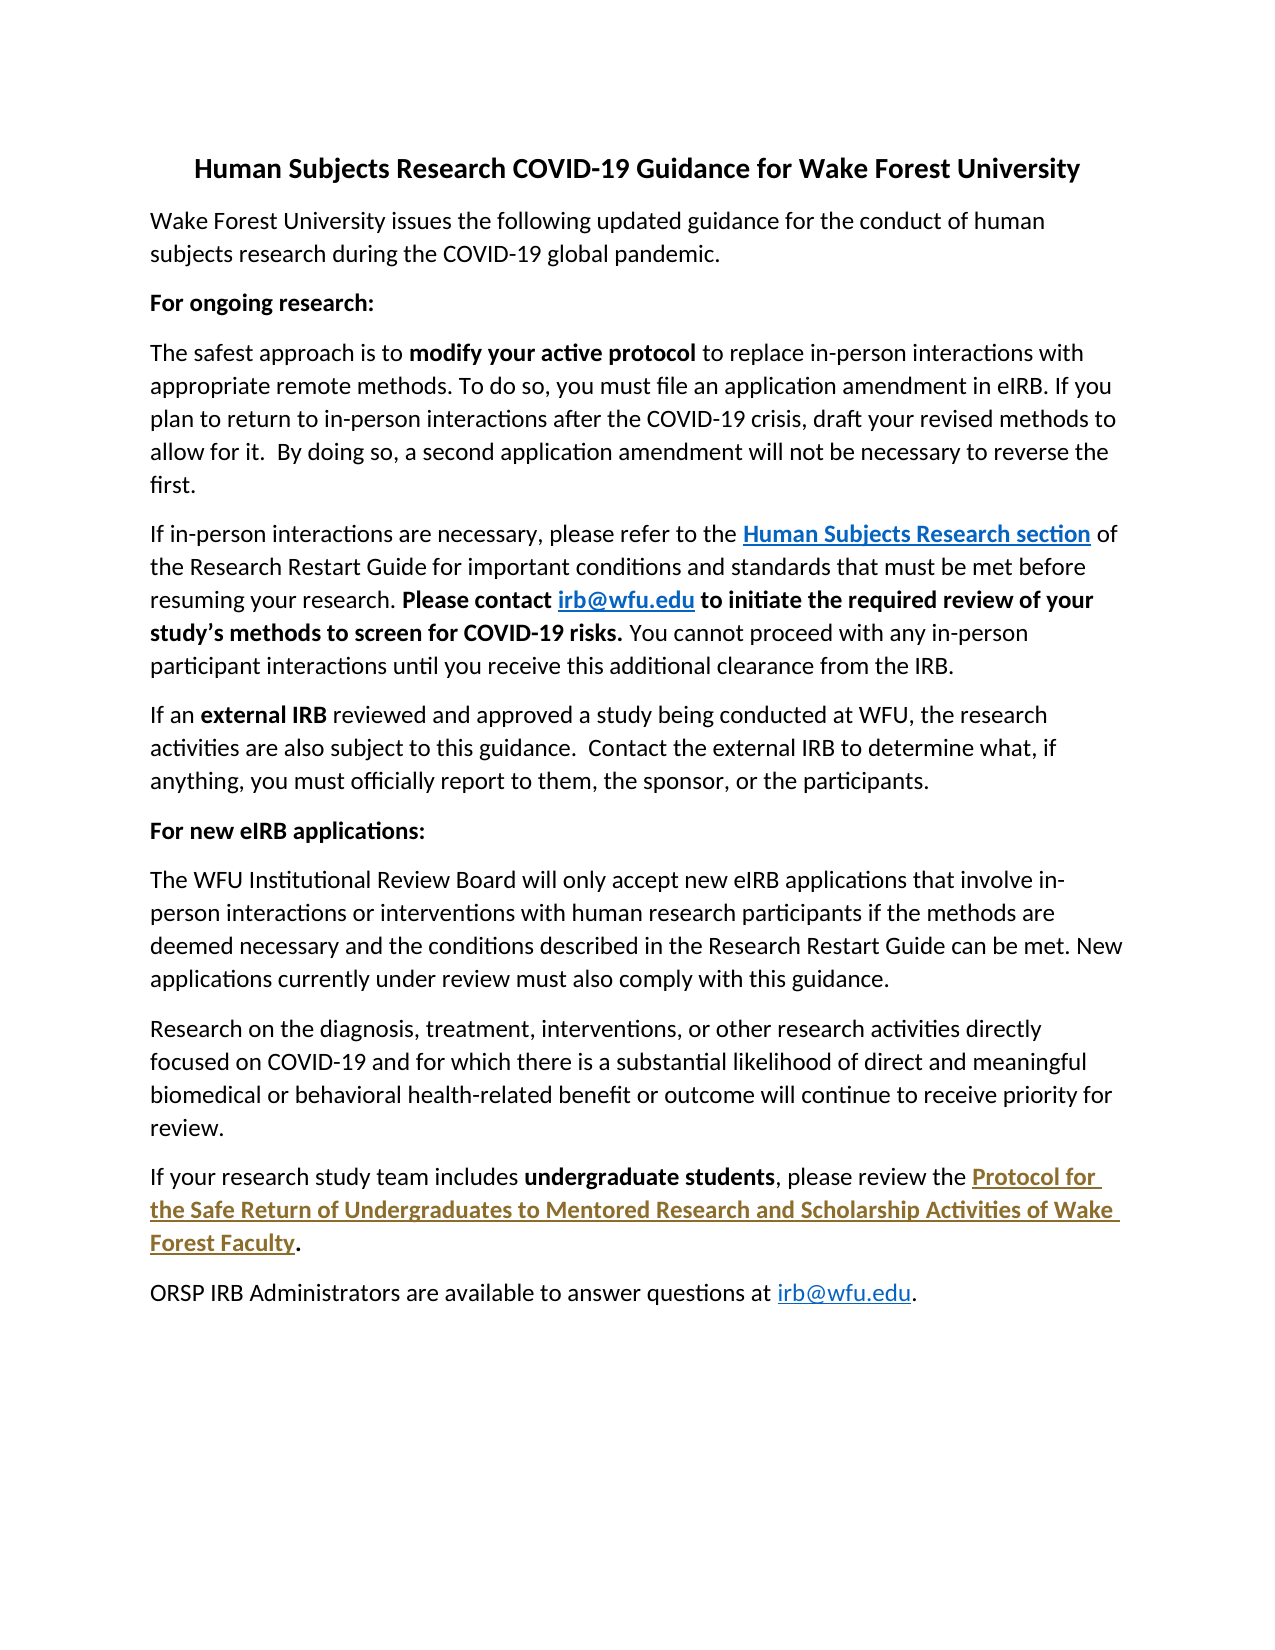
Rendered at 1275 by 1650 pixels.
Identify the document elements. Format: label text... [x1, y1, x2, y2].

text For new eIRB applications: [150, 815, 1125, 846]
text If in-person interactions are necessary, please refer to the Human Subjects Research section of the Research Restart Guide for important conditions and standards that must be met before resuming your research. Please contact irb@wfu.edu to initiate the required review of your study’s methods to screen for COVID-19 risks. You cannot proceed with any in-person participant interactions until you receive this additional clearance from the IRB. [150, 518, 1125, 681]
text If an external IRB reviewed and approved a study being conducted at WFU, the research activities are also subject to this guidance. Contact the external IRB to determine what, if anything, you must officially report to them, the sponsor, or the participants. [150, 700, 1125, 796]
text For ongoing research: [150, 288, 1125, 318]
text If your research study team includes undergraduate students, please review the Protocol for the Safe Return of Undergraduates to Mentored Research and Scholarship Activities of Wake Forest Faculty. [150, 1161, 1125, 1258]
text The WFU Institutional Review Board will only accept new eIRB applications that involve in-person interactions or interventions with human research participants if the methods are deemed necessary and the conditions described in the Research Restart Guide can be met. New applications currently under review must also comply with this guidance. [150, 865, 1125, 994]
text Research on the diagnosis, treatment, interventions, or other research activities directly focused on COVID-19 and for which there is a substantial likelihood of direct and meaningful biomedical or behavioral health-related benefit or outcome will continue to receive priority for review. [150, 1013, 1125, 1142]
text Wake Forest University issues the following updated guidance for the conduct of human subjects research during the COVID-19 global pandemic. [150, 205, 1125, 268]
text Human Subjects Research COVID-19 Guidance for Wake Forest University [150, 150, 1125, 186]
text ORSP IRB Administrators are available to answer questions at irb@wfu.edu. [150, 1277, 1125, 1307]
text The safest approach is to modify your active protocol to replace in-person interactions with appropriate remote methods. To do so, you must file an application amendment in eIRB. If you plan to return to in-person interactions after the COVID-19 crisis, draft your revised methods to allow for it. By doing so, a second application amendment will not be necessary to reverse the first. [150, 337, 1125, 499]
